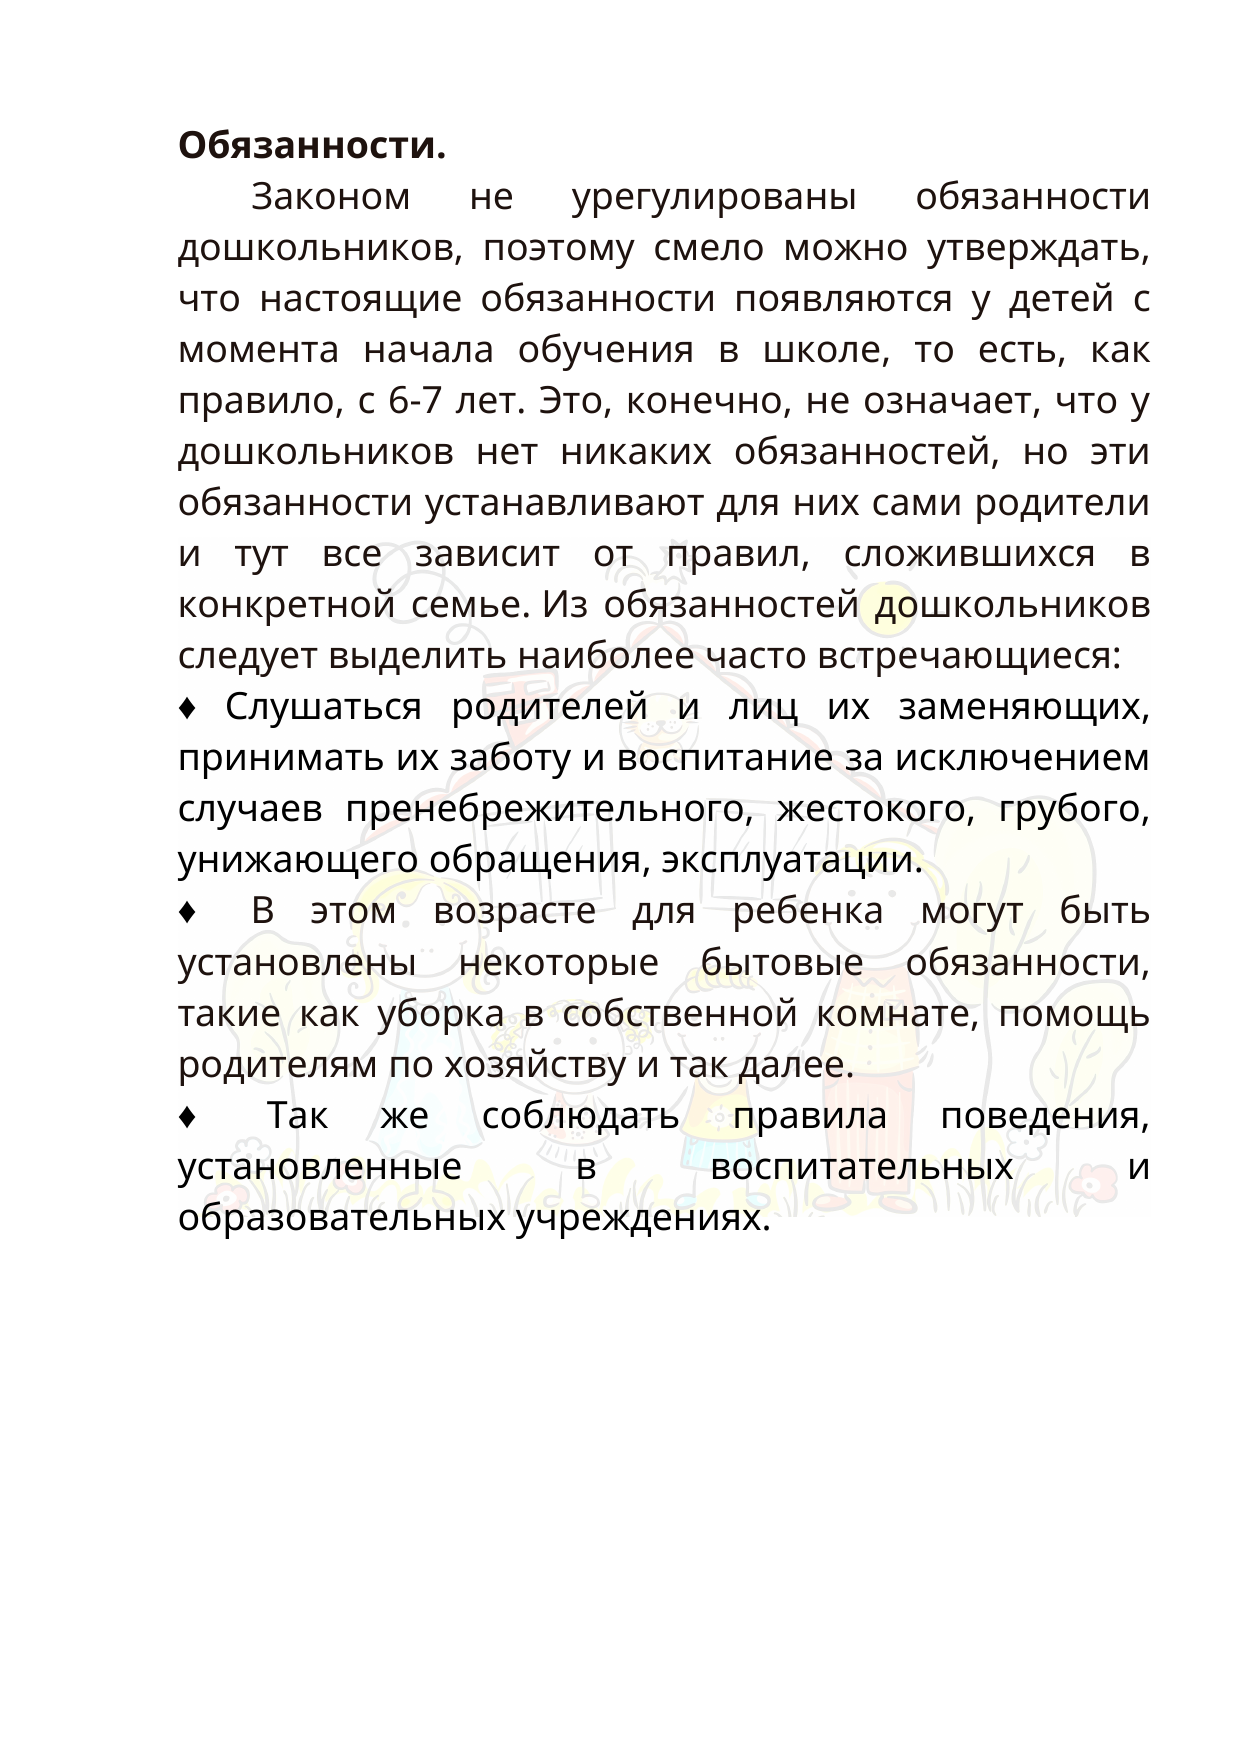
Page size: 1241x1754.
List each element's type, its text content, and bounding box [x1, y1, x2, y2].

text ♦ В этом возрасте для ребенка могут быть установлены некоторые бытовые обязанности, такие как уборка в собственной комнате, помощь родителям по хозяйству и так далее. [177, 884, 1152, 1088]
text ♦ Так же соблюдать правила поведения, установленные в воспитательных и образовательных учреждениях. [177, 1088, 1152, 1241]
text ♦ Слушаться родителей и лиц их заменяющих, принимать их заботу и воспитание за исключением случаев пренебрежительного, жестокого, грубого, унижающего обращения, эксплуатации. [177, 679, 1152, 884]
text Обязанности. [177, 118, 1152, 169]
text Законом не урегулированы обязанности дошкольников, поэтому смело можно утверждать, что настоящие обязанности появляются у детей с момента начала обучения в школе, то есть, как правило, с 6-7 лет. Это, конечно, не означает, что у дошкольников нет никаких обязанностей, но эти обязанности устанавливают для них сами родители и тут все зависит от правил, сложившихся в конкретной семье. Из обязанностей дошкольников следует выделить наиболее часто встречающиеся: [177, 169, 1152, 679]
